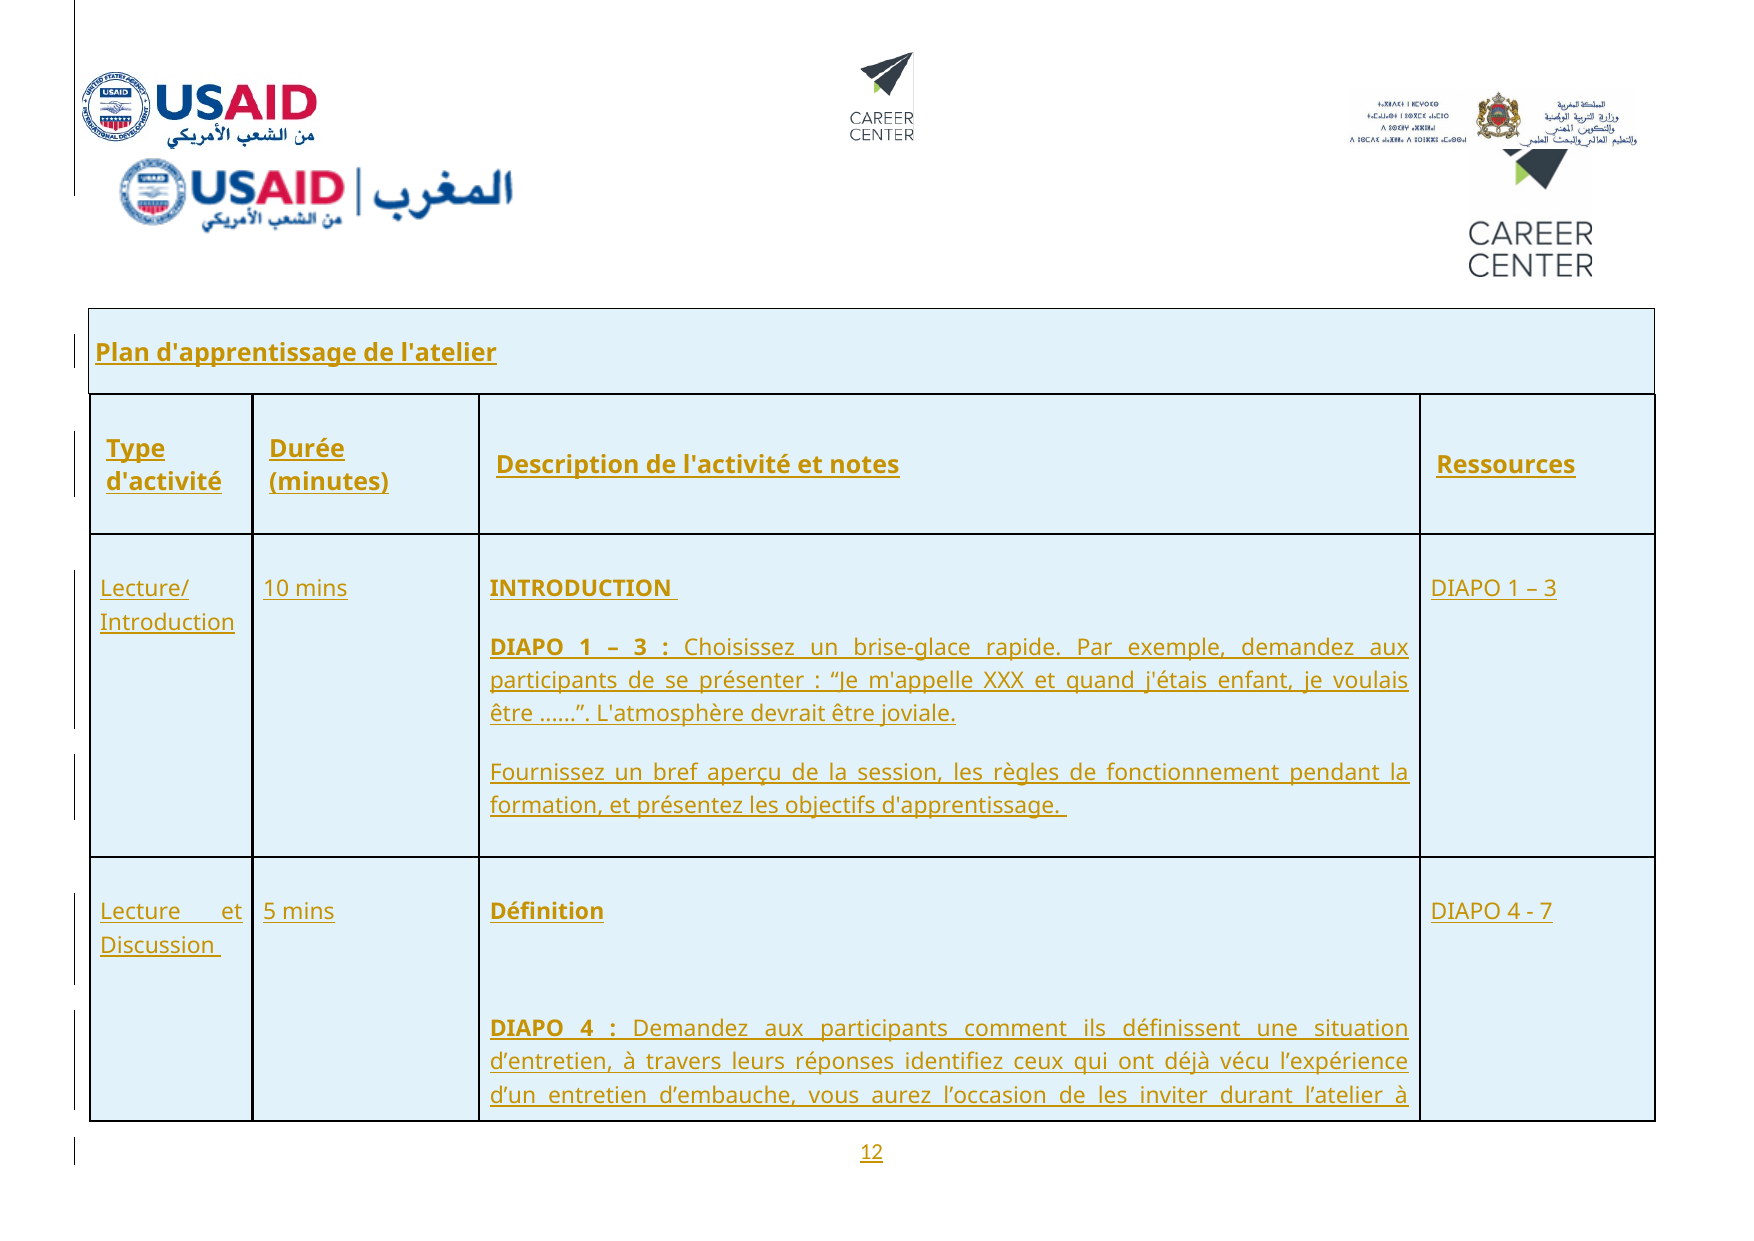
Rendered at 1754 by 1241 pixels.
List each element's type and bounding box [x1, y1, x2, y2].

picture [1347, 89, 1638, 277]
picture [837, 40, 938, 149]
picture [51, 72, 634, 271]
